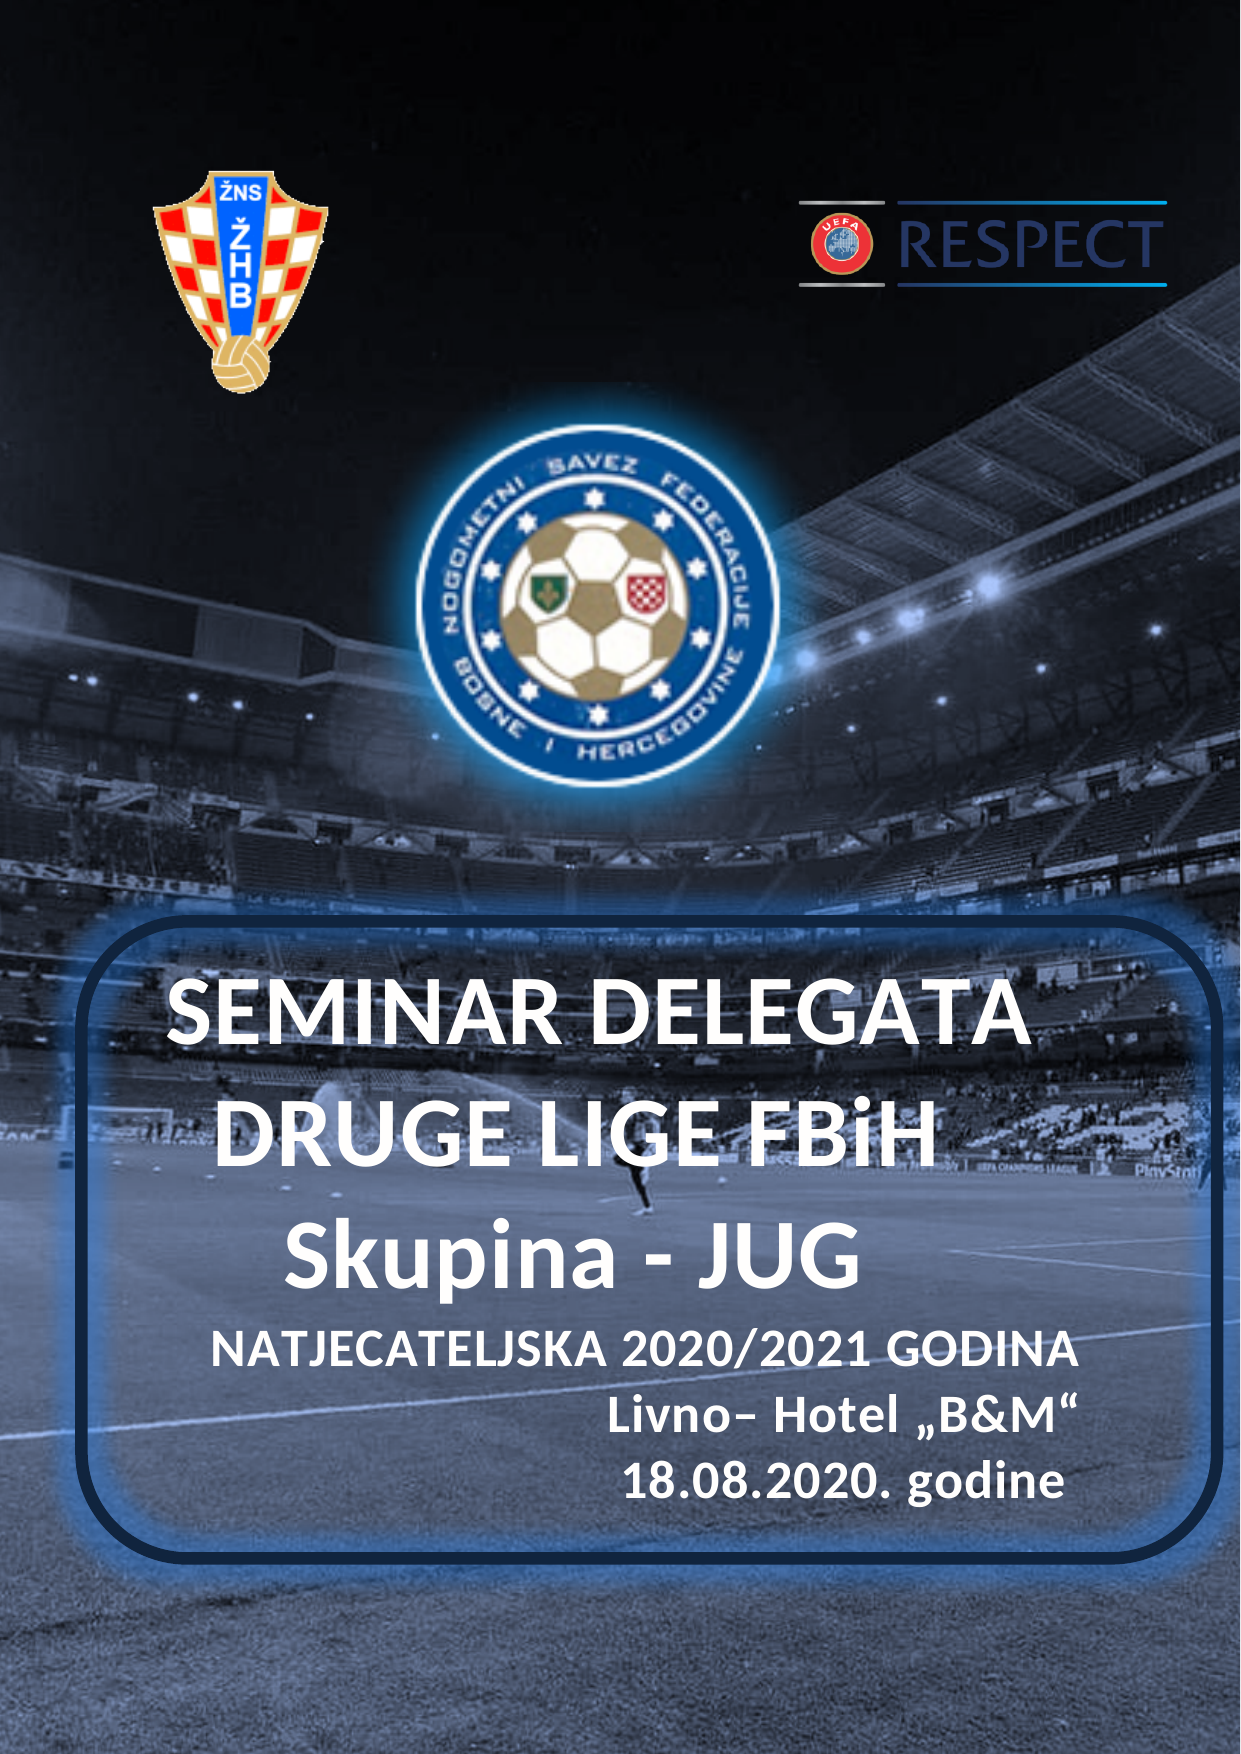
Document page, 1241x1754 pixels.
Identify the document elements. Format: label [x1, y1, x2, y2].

picture [367, 90, 1213, 832]
picture [127, 168, 356, 397]
